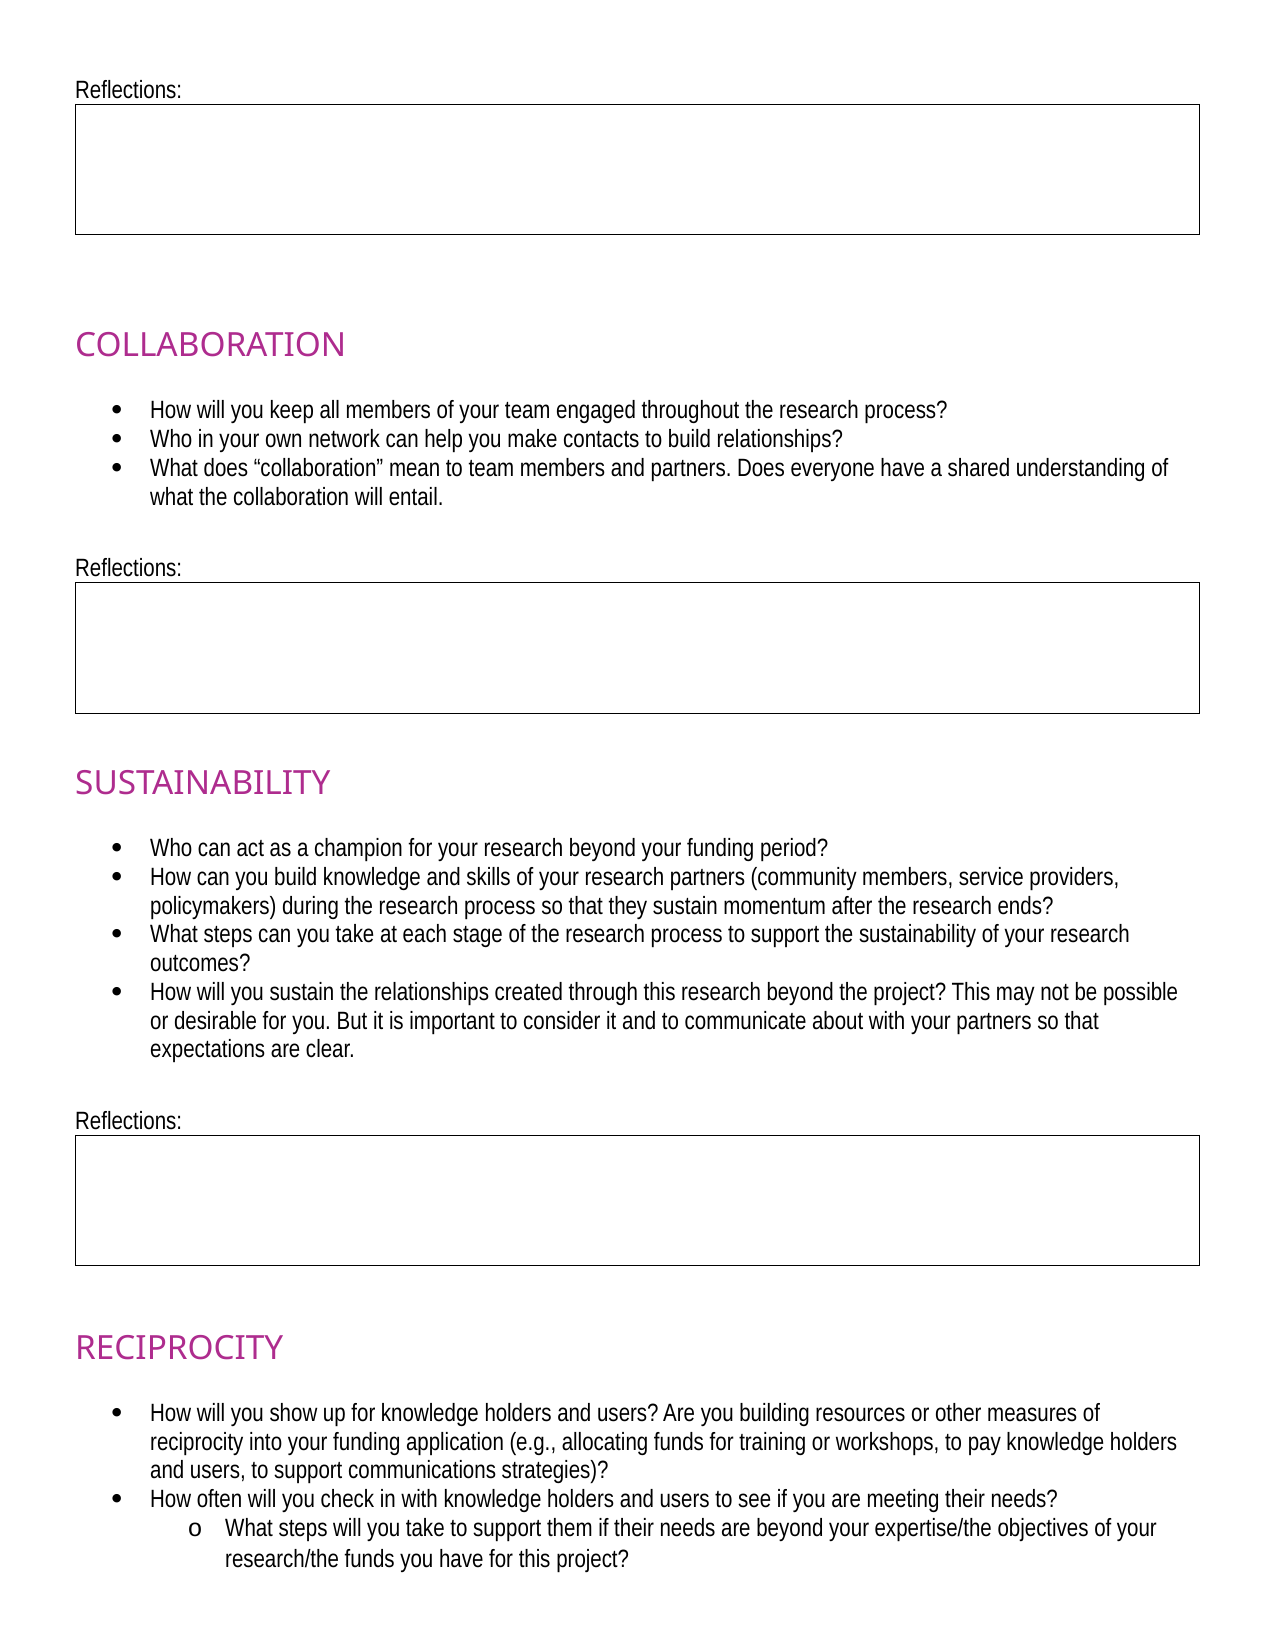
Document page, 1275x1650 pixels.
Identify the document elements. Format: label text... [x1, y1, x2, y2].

list How can you build knowledge and skills of your research partners (community members, service providers, policymakers) during the research process so that they sustain momentum after the research ends? [112, 862, 1200, 919]
list How will you show up for knowledge holders and users? Are you building resources or other measures of reciprocity into your funding application (e.g., allocating funds for training or workshops, to pay knowledge holders and users, to support communications strategies)? [112, 1398, 1200, 1484]
list How will you keep all members of your team engaged throughout the research process? [112, 395, 1200, 424]
table_header [76, 1136, 1199, 1265]
text Reflections: [75, 75, 1200, 104]
text COLLABORATION [75, 321, 1200, 367]
table_header [76, 105, 1199, 234]
list What steps will you take to support them if their needs are beyond your expertise/the objectives of your research/the funds you have for this project? [187, 1513, 1200, 1572]
text RECIPROCITY [75, 1324, 1200, 1369]
text SUSTAINABILITY [75, 759, 1200, 804]
table_header [76, 583, 1199, 713]
list What steps can you take at each stage of the research process to support the sustainability of your research outcomes? [112, 919, 1200, 977]
list Who in your own network can help you make contacts to build relationships? [112, 424, 1200, 453]
list How often will you check in with knowledge holders and users to see if you are meeting their needs? [112, 1484, 1200, 1513]
text Reflections: [75, 553, 1200, 582]
list How will you sustain the relationships created through this research beyond the project? This may not be possible or desirable for you. But it is important to consider it and to communicate about with your partners so that expectations are clear. [112, 977, 1200, 1063]
list Who can act as a champion for your research beyond your funding period? [112, 833, 1200, 862]
list What does “collaboration” mean to team members and partners. Does everyone have a shared understanding of what the collaboration will entail. [112, 453, 1200, 510]
text Reflections: [75, 1106, 1200, 1135]
